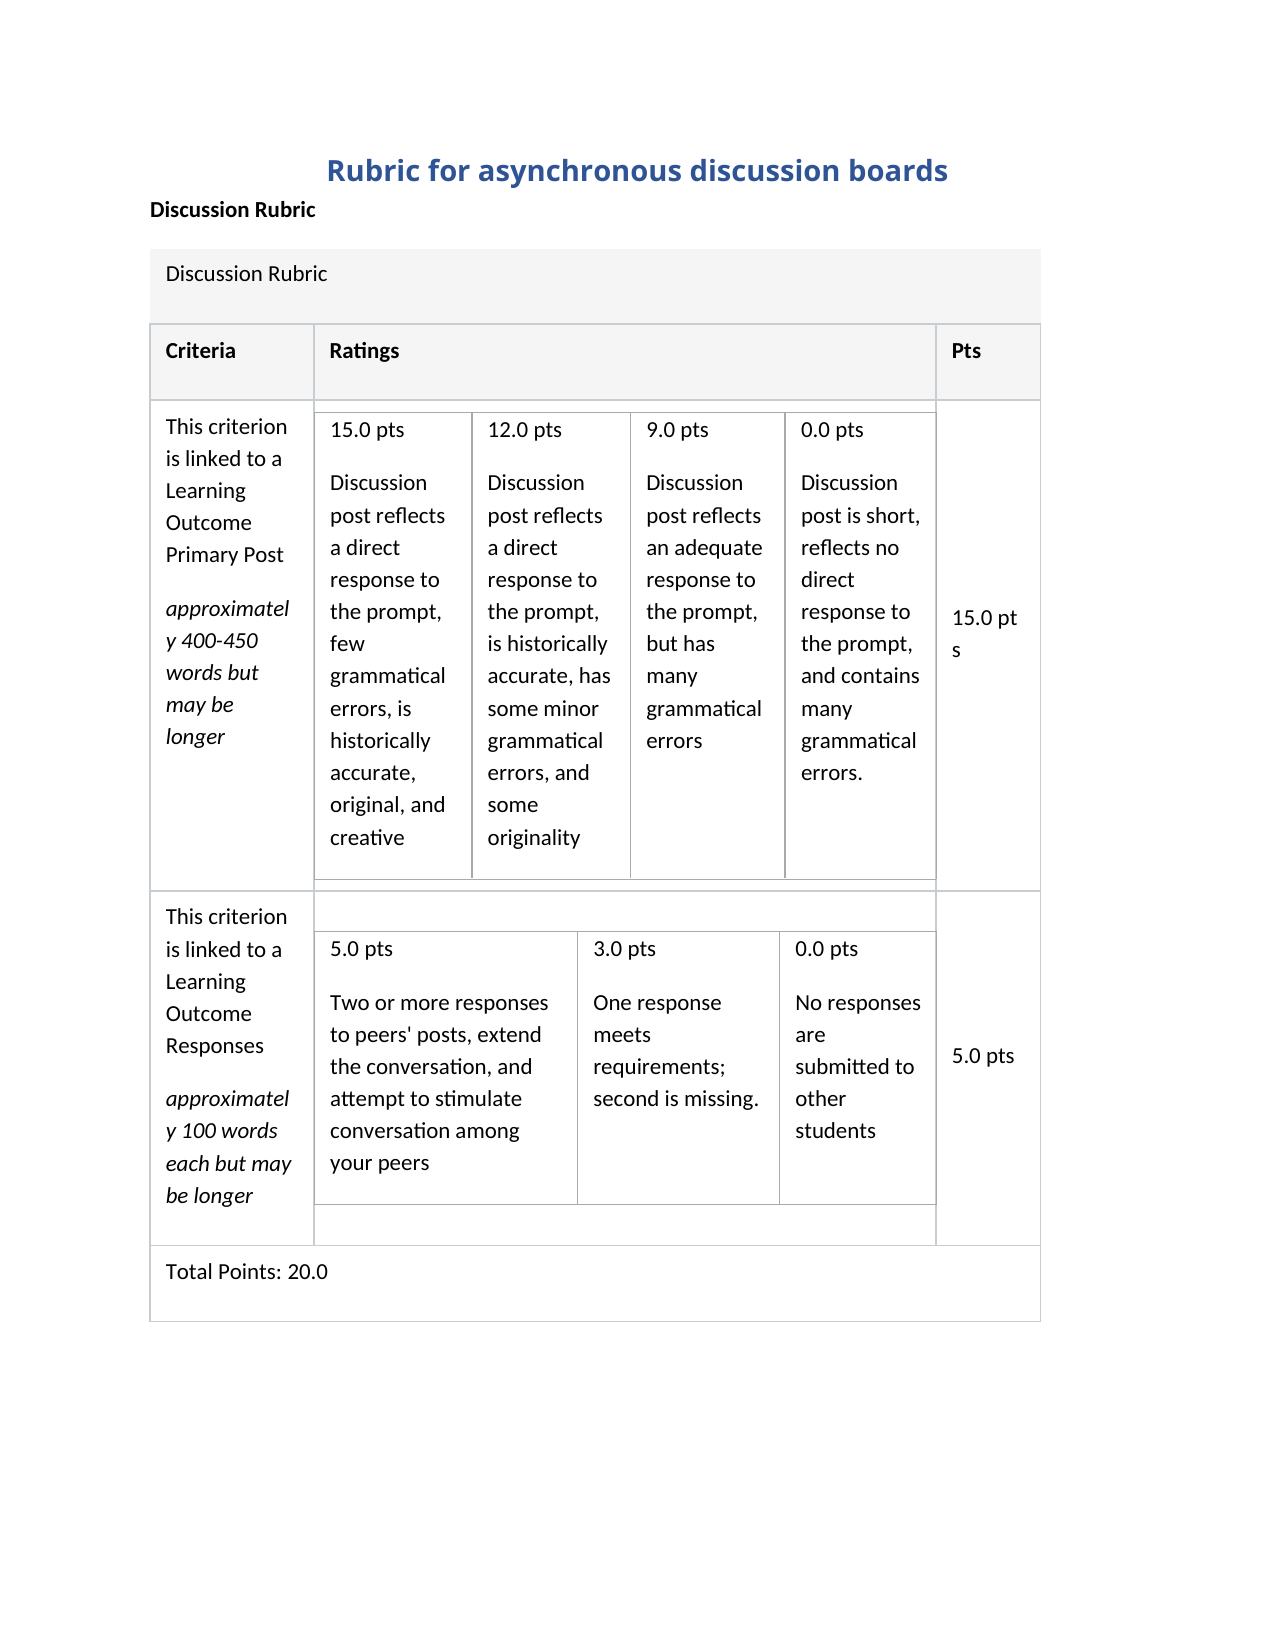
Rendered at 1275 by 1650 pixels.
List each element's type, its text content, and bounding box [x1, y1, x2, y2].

table_cell 5.0 pts [937, 892, 1040, 1244]
table_cell 15.0 pts [937, 401, 1040, 890]
table_cell Ratings [315, 325, 935, 399]
table_cell Total Points: 20.0 [151, 1246, 1040, 1321]
table_cell This criterion is linked to a Learning Outcome Responses approximately 100 words each but may be longer [151, 892, 313, 1244]
table_header Discussion Rubric [150, 249, 1041, 323]
table_cell [315, 880, 935, 890]
table_cell Criteria [151, 325, 313, 399]
table_cell [315, 892, 935, 931]
table_cell [315, 401, 935, 412]
table_cell [315, 1205, 935, 1244]
table_cell Pts [937, 325, 1040, 399]
subtitle Rubric for asynchronous discussion boards [150, 150, 1125, 190]
table_cell [578, 932, 779, 1204]
table_cell [780, 932, 935, 1204]
table_cell This criterion is linked to a Learning Outcome Primary Post approximately 400-450 words but may be longer [151, 401, 313, 890]
table_cell [315, 413, 935, 879]
table_cell [315, 932, 577, 1204]
text Discussion Rubric [150, 196, 1125, 224]
